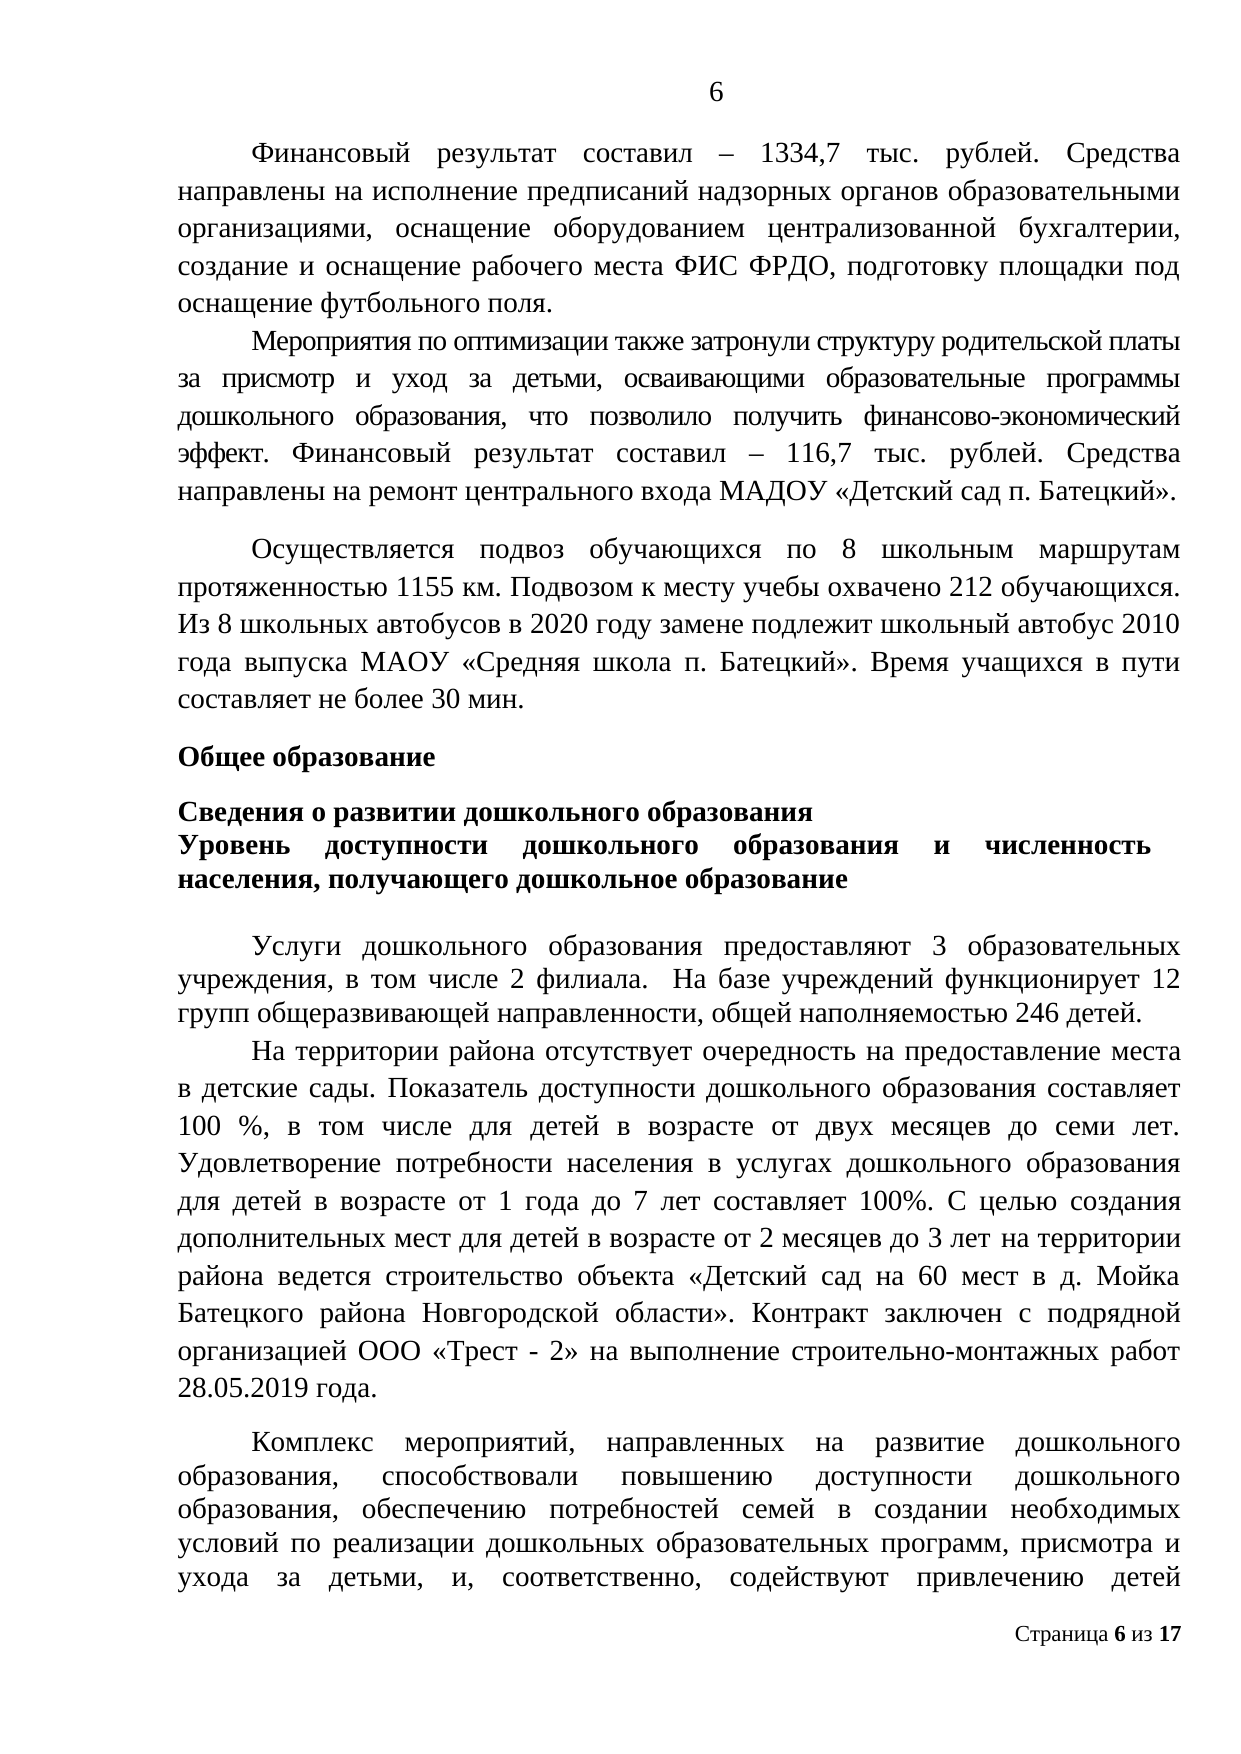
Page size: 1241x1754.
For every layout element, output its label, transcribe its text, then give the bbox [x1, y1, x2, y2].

text Услуги дошкольного образования предоставляют 3 образовательных учреждения, в том числе 2 филиала. На базе учреждений функционирует 12 групп общеразвивающей направленности, общей наполняемостью 246 детей. [177, 928, 1181, 1029]
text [177, 1424, 1181, 1592]
text Общее образование [177, 736, 1181, 773]
text Финансовый результат составил – 1334,7 тыс. рублей. Средства направлены на исполнение предписаний надзорных органов образовательными организациями, оснащение оборудованием централизованной бухгалтерии, создание и оснащение рабочего места ФИС ФРДО, подготовку площадки под оснащение футбольного поля. [177, 131, 1181, 319]
text На территории района отсутствует очередность на предоставление места в детские сады. Показатель доступности дошкольного образования составляет 100 %, в том числе для детей в возрасте от двух месяцев до семи лет. Удовлетворение потребности населения в услугах дошкольного образования для детей в возрасте от 1 года до 7 лет составляет 100%. С целью создания дополнительных мест для детей в возрасте от 2 месяцев до 3 лет на территории района ведется строительство объекта «Детский сад на 60 мест в д. Мойка Батецкого района Новгородской области». Контракт заключен с подрядной организацией ООО «Трест - 2» на выполнение строительно-монтажных работ 28.05.2019 года. [177, 1029, 1181, 1404]
text Сведения о развитии дошкольного образования [177, 794, 1181, 827]
text Уровень доступности дошкольного образования и численность населения, получающего дошкольное образование [177, 827, 1152, 894]
text Мероприятия по оптимизации также затронули структуру родительской платы за присмотр и уход за детьми, осваивающими образовательные программы дошкольного образования, что позволило получить финансово-экономический эффект. Финансовый результат составил – 116,7 тыс. рублей. Средства направлены на ремонт центрального входа МАДОУ «Детский сад п. Батецкий». [177, 319, 1181, 506]
text Осуществляется подвоз обучающихся по 8 школьным маршрутам протяженностью 1155 км. Подвозом к месту учебы охвачено 212 обучающихся. Из 8 школьных автобусов в 2020 году замене подлежит школьный автобус 2010 года выпуска МАОУ «Средняя школа п. Батецкий». Время учащихся в пути составляет не более 30 мин. [177, 527, 1181, 715]
